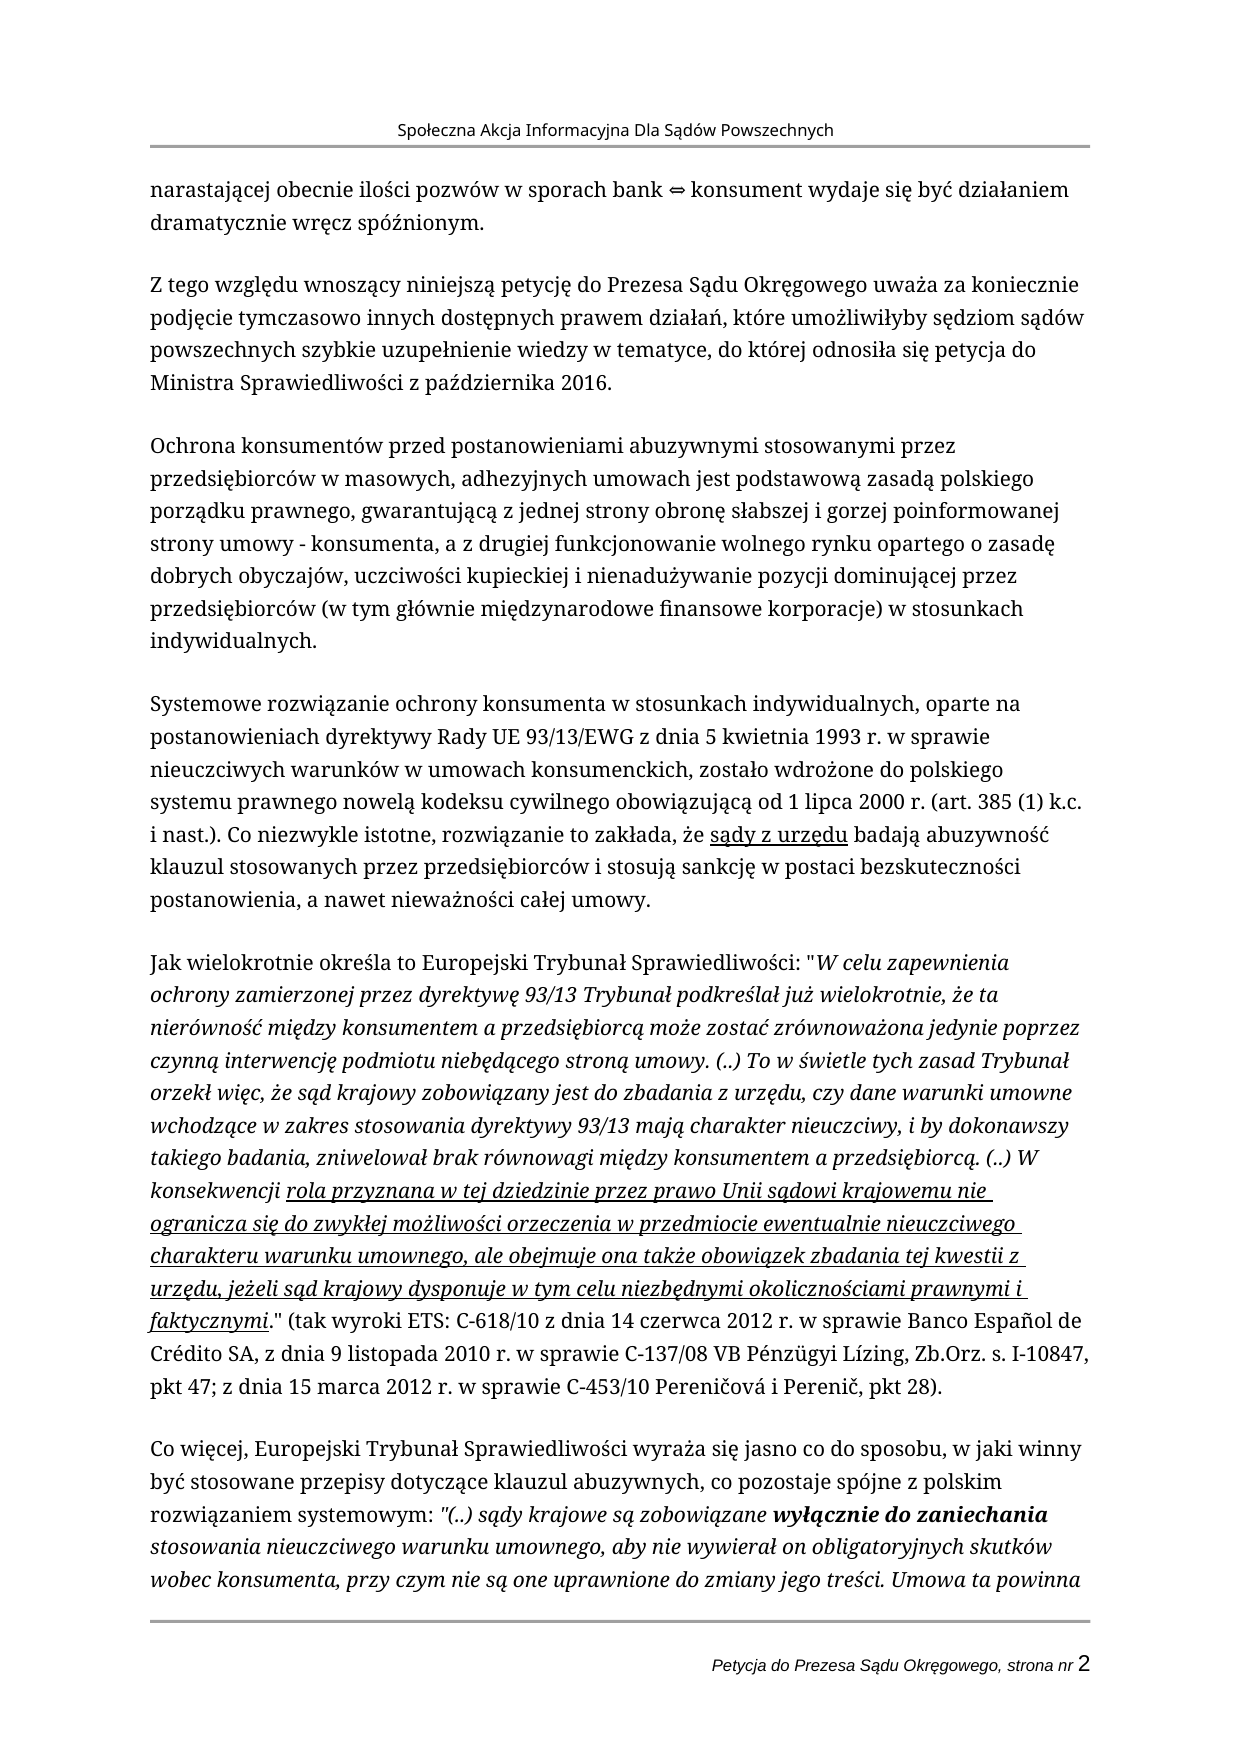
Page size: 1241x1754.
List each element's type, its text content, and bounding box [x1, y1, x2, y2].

text Jak wielokrotnie określa to Europejski Trybunał Sprawiedliwości: "W celu zapewnienia ochrony zamierzonej przez dyrektywę 93/13 Trybunał podkreślał już wielokrotnie, że ta nierówność między konsumentem a przedsiębiorcą może zostać zrównoważona jedynie poprzez czynną interwencję podmiotu niebędącego stroną umowy. (..) To w świetle tych zasad Trybunał orzekł więc, że sąd krajowy zobowiązany jest do zbadania z urzędu, czy dane warunki umowne wchodzące w zakres stosowania dyrektywy 93/13 mają charakter nieuczciwy, i by dokonawszy takiego badania, zniwelował brak równowagi między konsumentem a przedsiębiorcą. (..) W konsekwencji rola przyznana w tej dziedzinie przez prawo Unii sądowi krajowemu nie ogranicza się do zwykłej możliwości orzeczenia w przedmiocie ewentualnie nieuczciwego charakteru warunku umownego, ale obejmuje ona także obowiązek zbadania tej kwestii z urzędu, jeżeli sąd krajowy dysponuje w tym celu niezbędnymi okolicznościami prawnymi i faktycznymi." (tak wyroki ETS: C-618/10 z dnia 14 czerwca 2012 r. w sprawie Banco Español de Crédito SA, z dnia 9 listopada 2010 r. w sprawie C-137/08 VB Pénzügyi Lízing, Zb.Orz. s. I-10847, pkt 47; z dnia 15 marca 2012 r. w sprawie C-453/10 Pereničová i Perenič, pkt 28). [150, 948, 1090, 1400]
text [150, 175, 1090, 236]
text Systemowe rozwiązanie ochrony konsumenta w stosunkach indywidualnych, oparte na postanowieniach dyrektywy Rady UE 93/13/EWG z dnia 5 kwietnia 1993 r. w sprawie nieuczciwych warunków w umowach konsumenckich, zostało wdrożone do polskiego systemu prawnego nowelą kodeksu cywilnego obowiązującą od 1 lipca 2000 r. (art. 385 (1) k.c. i nast.). Co niezwykle istotne, rozwiązanie to zakłada, że sądy z urzędu badają abuzywność klauzul stosowanych przez przedsiębiorców i stosują sankcję w postaci bezskuteczności postanowienia, a nawet nieważności całej umowy. [150, 689, 1090, 913]
text Ochrona konsumentów przed postanowieniami abuzywnymi stosowanymi przez przedsiębiorców w masowych, adhezyjnych umowach jest podstawową zasadą polskiego porządku prawnego, gwarantującą z jednej strony obronę słabszej i gorzej poinformowanej strony umowy - konsumenta, a z drugiej funkcjonowanie wolnego rynku opartego o zasadę dobrych obyczajów, uczciwości kupieckiej i nienadużywanie pozycji dominującej przez przedsiębiorców (w tym głównie międzynarodowe finansowe korporacje) w stosunkach indywidualnych. [150, 431, 1090, 655]
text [150, 1434, 1090, 1593]
text Z tego względu wnoszący niniejszą petycję do Prezesa Sądu Okręgowego uważa za koniecznie podjęcie tymczasowo innych dostępnych prawem działań, które umożliwiłyby sędziom sądów powszechnych szybkie uzupełnienie wiedzy w tematyce, do której odnosiła się petycja do Ministra Sprawiedliwości z października 2016. [150, 270, 1090, 397]
